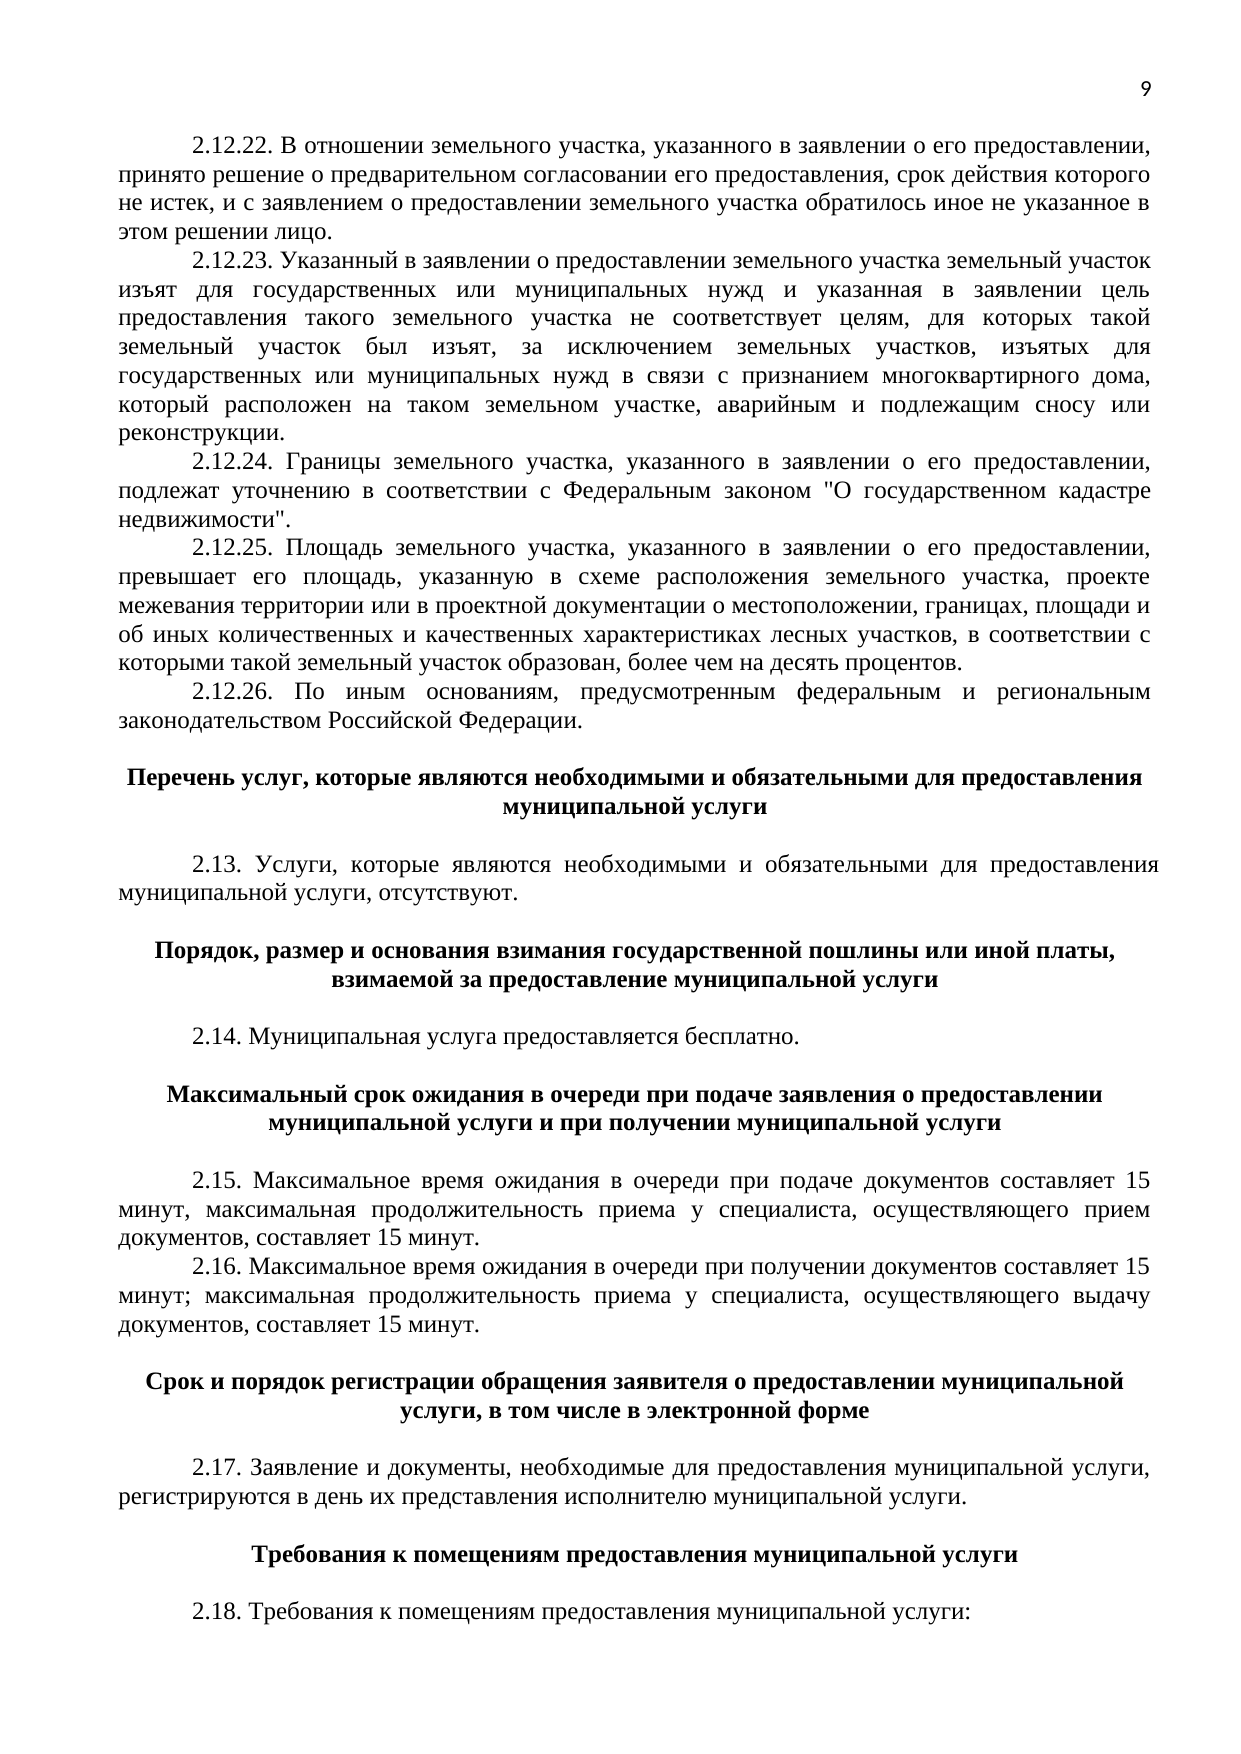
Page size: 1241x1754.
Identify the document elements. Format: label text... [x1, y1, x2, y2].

text 2.12.22. В отношении земельного участка, указанного в заявлении о его предоставлении, принято решение о предварительном согласовании его предоставления, срок действия которого не истек, и с заявлением о предоставлении земельного участка обратилось иное не указанное в этом решении лицо. [118, 130, 1152, 245]
text 2.18. Требования к помещениям предоставления муниципальной услуги: [118, 1596, 1152, 1625]
text Максимальный срок ожидания в очереди при подаче заявления о предоставлении муниципальной услуги и при получении муниципальной услуги [118, 1079, 1152, 1136]
text 2.13. Услуги, которые являются необходимыми и обязательными для предоставления муниципальной услуги, отсутствуют. [118, 849, 1160, 906]
text 2.15. Максимальное время ожидания в очереди при подаче документов составляет 15 минут, максимальная продолжительность приема у специалиста, осуществляющего прием документов, составляет 15 минут. [118, 1165, 1152, 1251]
text Срок и порядок регистрации обращения заявителя о предоставлении муниципальной услуги, в том числе в электронной форме [118, 1366, 1152, 1424]
text 2.12.25. Площадь земельного участка, указанного в заявлении о его предоставлении, превышает его площадь, указанную в схеме расположения земельного участка, проекте межевания территории или в проектной документации о местоположении, границах, площади и об иных количественных и качественных характеристиках лесных участков, в соответствии с которыми такой земельный участок образован, более чем на десять процентов. [118, 532, 1152, 676]
text Порядок, размер и основания взимания государственной пошлины или иной платы, взимаемой за предоставление муниципальной услуги [118, 935, 1152, 992]
text 2.12.26. По иным основаниям, предусмотренным федеральным и региональным законодательством Российской Федерации. [118, 676, 1152, 734]
text 2.14. Муниципальная услуга предоставляется бесплатно. [118, 1021, 1152, 1050]
text 2.12.23. Указанный в заявлении о предоставлении земельного участка земельный участок изъят для государственных или муниципальных нужд и указанная в заявлении цель предоставления такого земельного участка не соответствует целям, для которых такой земельный участок был изъят, за исключением земельных участков, изъятых для государственных или муниципальных нужд в связи с признанием многоквартирного дома, который расположен на таком земельном участке, аварийным и подлежащим сносу или реконструкции. [118, 245, 1152, 446]
text 2.12.24. Границы земельного участка, указанного в заявлении о его предоставлении, подлежат уточнению в соответствии с Федеральным законом "О государственном кадастре недвижимости". [118, 446, 1152, 532]
text 2.17. Заявление и документы, необходимые для предоставления муниципальной услуги, регистрируются в день их представления исполнителю муниципальной услуги. [118, 1452, 1152, 1510]
text Требования к помещениям предоставления муниципальной услуги [118, 1539, 1152, 1567]
text Перечень услуг, которые являются необходимыми и обязательными для предоставления муниципальной услуги [118, 762, 1152, 820]
text 2.16. Максимальное время ожидания в очереди при получении документов составляет 15 минут; максимальная продолжительность приема у специалиста, осуществляющего выдачу документов, составляет 15 минут. [118, 1251, 1152, 1337]
